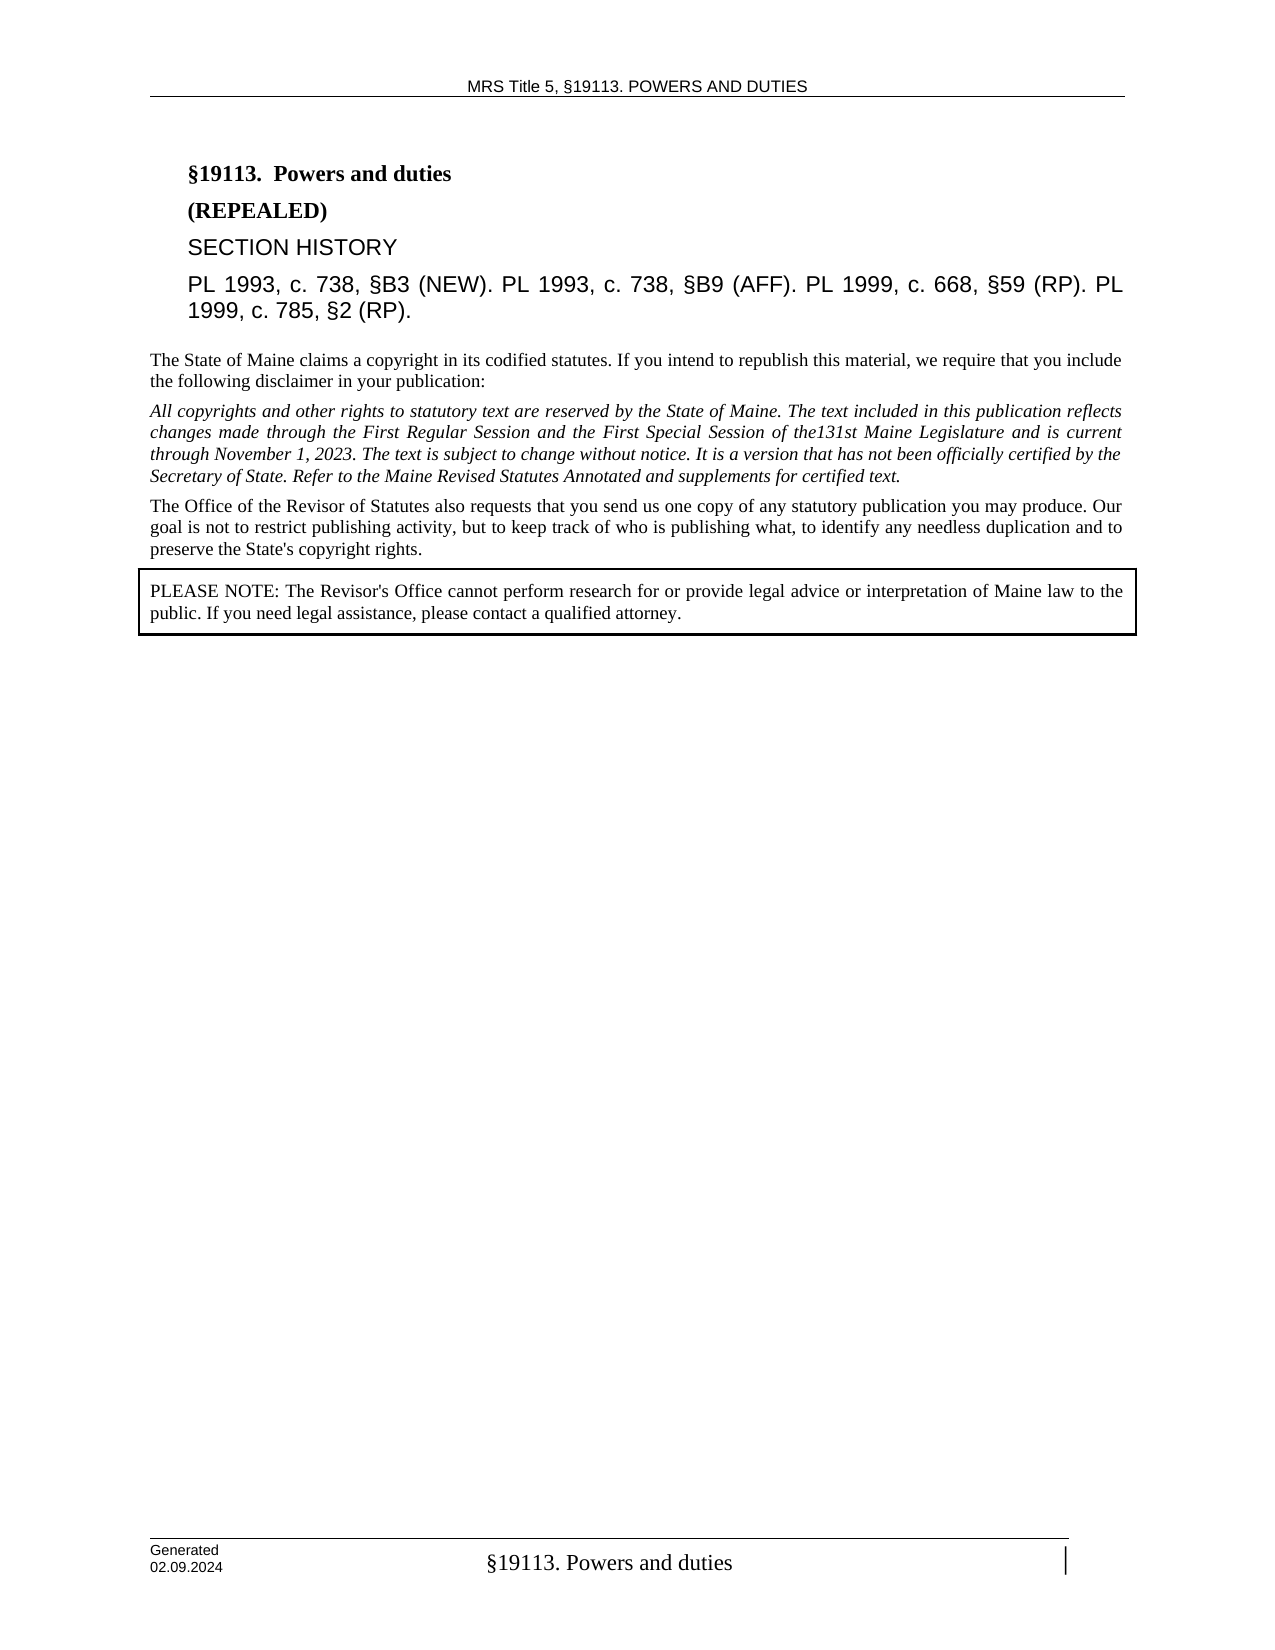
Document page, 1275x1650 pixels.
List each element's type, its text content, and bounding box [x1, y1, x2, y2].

text All copyrights and other rights to statutory text are reserved by the State of Maine. The text included in this publication reflects changes made through the First Regular Session and the First Special Session of the131st Maine Legislature and is current through November 1, 2023 . The text is subject to change without notice. It is a version that has not been officially certified by the Secretary of State. Refer to the Maine Revised Statutes Annotated and supplements for certified text. [150, 400, 1125, 486]
text §19113. Powers and duties [187, 160, 1125, 187]
text (REPEALED) [187, 197, 1125, 223]
text The Office of the Revisor of Statutes also requests that you send us one copy of any statutory publication you may produce. Our goal is not to restrict publishing activity, but to keep track of who is publishing what, to identify any needless duplication and to preserve the State's copyright rights. [150, 494, 1125, 559]
text PL 1993, c. 738, §B3 (NEW). PL 1993, c. 738, §B9 (AFF). PL 1999, c. 668, §59 (RP). PL 1999, c. 785, §2 (RP). [187, 271, 1125, 323]
text The State of Maine claims a copyright in its codified statutes. If you intend to republish this material, we require that you include the following disclaimer in your publication: [150, 348, 1125, 392]
text SECTION HISTORY [187, 234, 1125, 260]
text PLEASE NOTE: The Revisor's Office cannot perform research for or provide legal advice or interpretation of Maine law to the public. If you need legal assistance, please contact a qualified attorney. [140, 570, 1135, 633]
